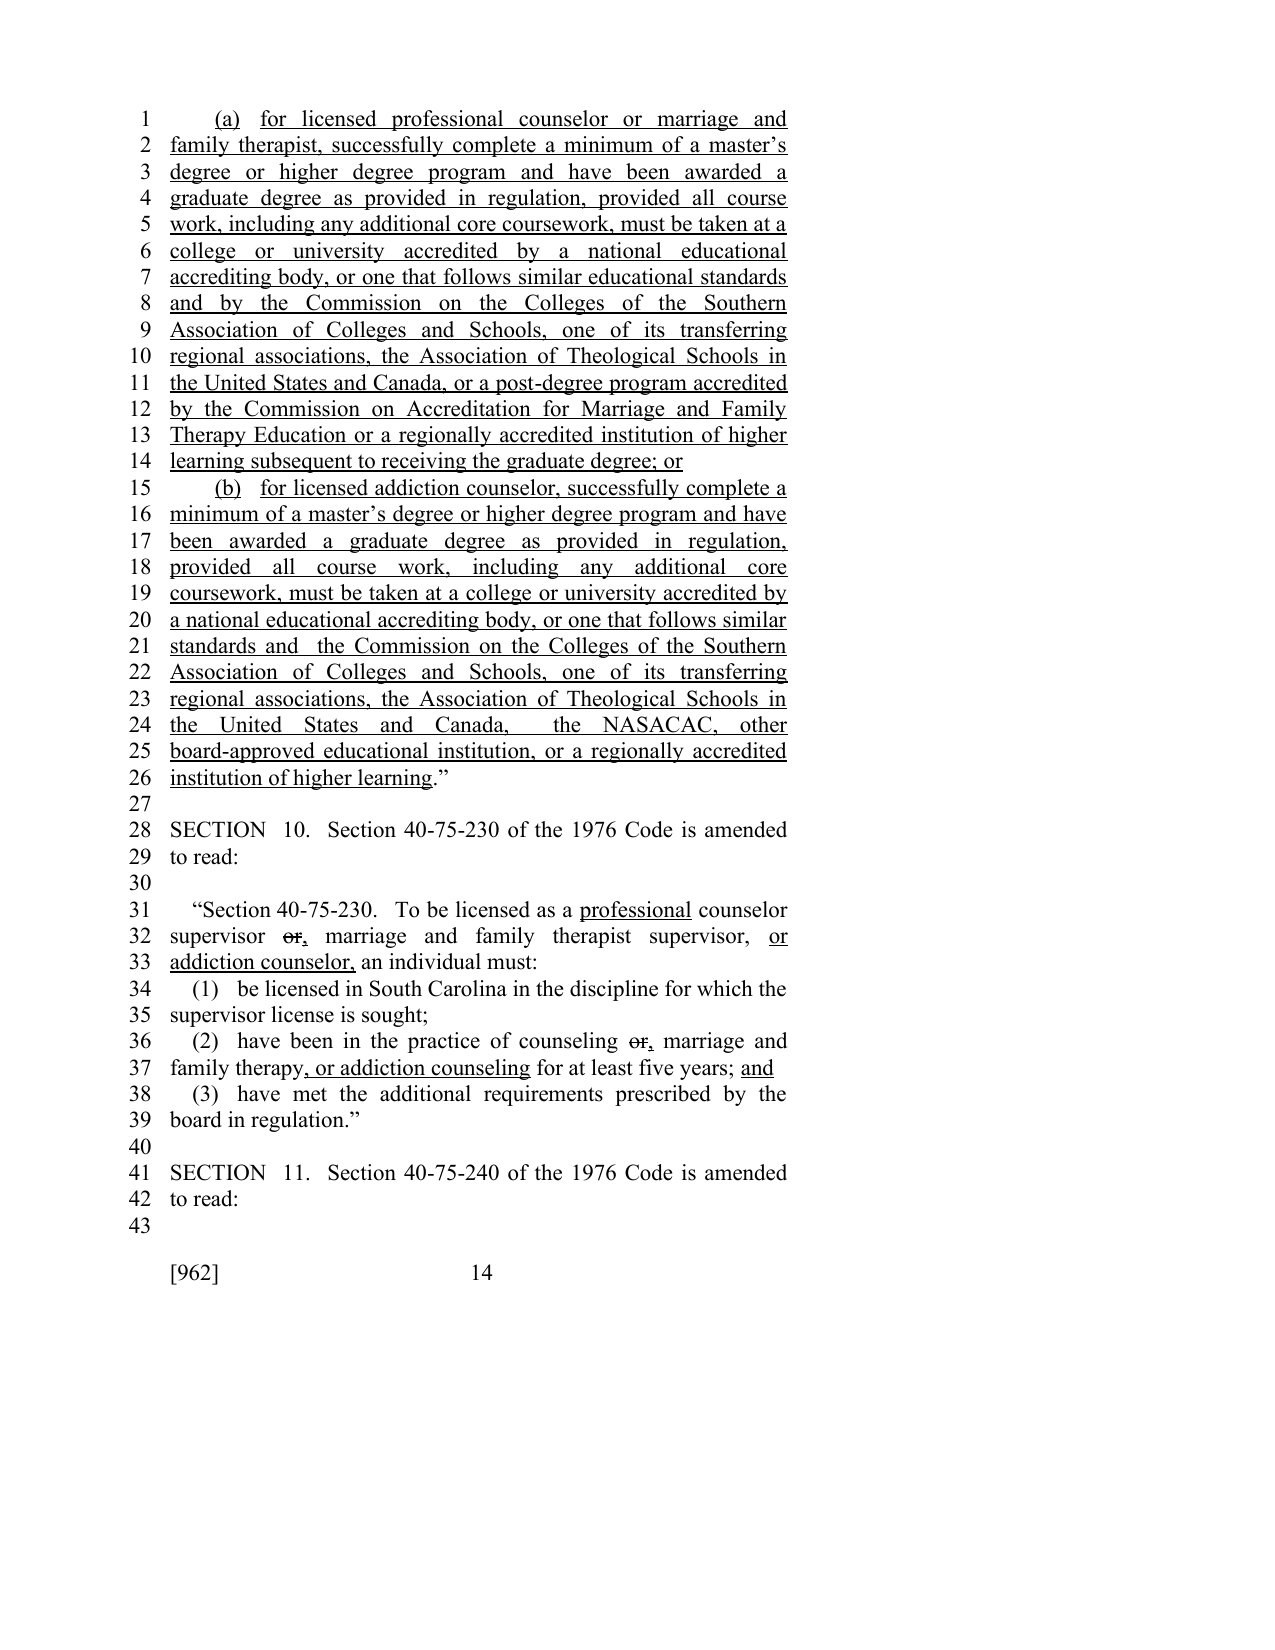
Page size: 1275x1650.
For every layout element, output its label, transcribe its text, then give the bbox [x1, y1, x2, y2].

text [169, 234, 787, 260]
text (1) be licensed in South Carolina in the discipline for which the supervisor license is sought; [169, 975, 787, 1027]
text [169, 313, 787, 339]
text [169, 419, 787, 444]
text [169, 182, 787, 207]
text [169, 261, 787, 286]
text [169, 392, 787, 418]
text (3) have met the additional requirements prescribed by the board in regulation.” [169, 1080, 787, 1133]
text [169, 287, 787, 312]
text “Section 40-75-230. To be licensed as a professional counselor supervisor or, marriage and family therapist supervisor, or addiction counselor, an individual must: [169, 896, 787, 975]
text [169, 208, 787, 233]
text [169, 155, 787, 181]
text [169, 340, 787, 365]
text SECTION 11. Section 40-75-240 of the 1976 Code is amended to read: [169, 1159, 787, 1212]
text SECTION 10. Section 40-75-230 of the 1976 Code is amended to read: [169, 817, 787, 869]
text (2) have been in the practice of counseling or, marriage and family therapy, or addiction counseling for at least five years; and [169, 1027, 787, 1080]
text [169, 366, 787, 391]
